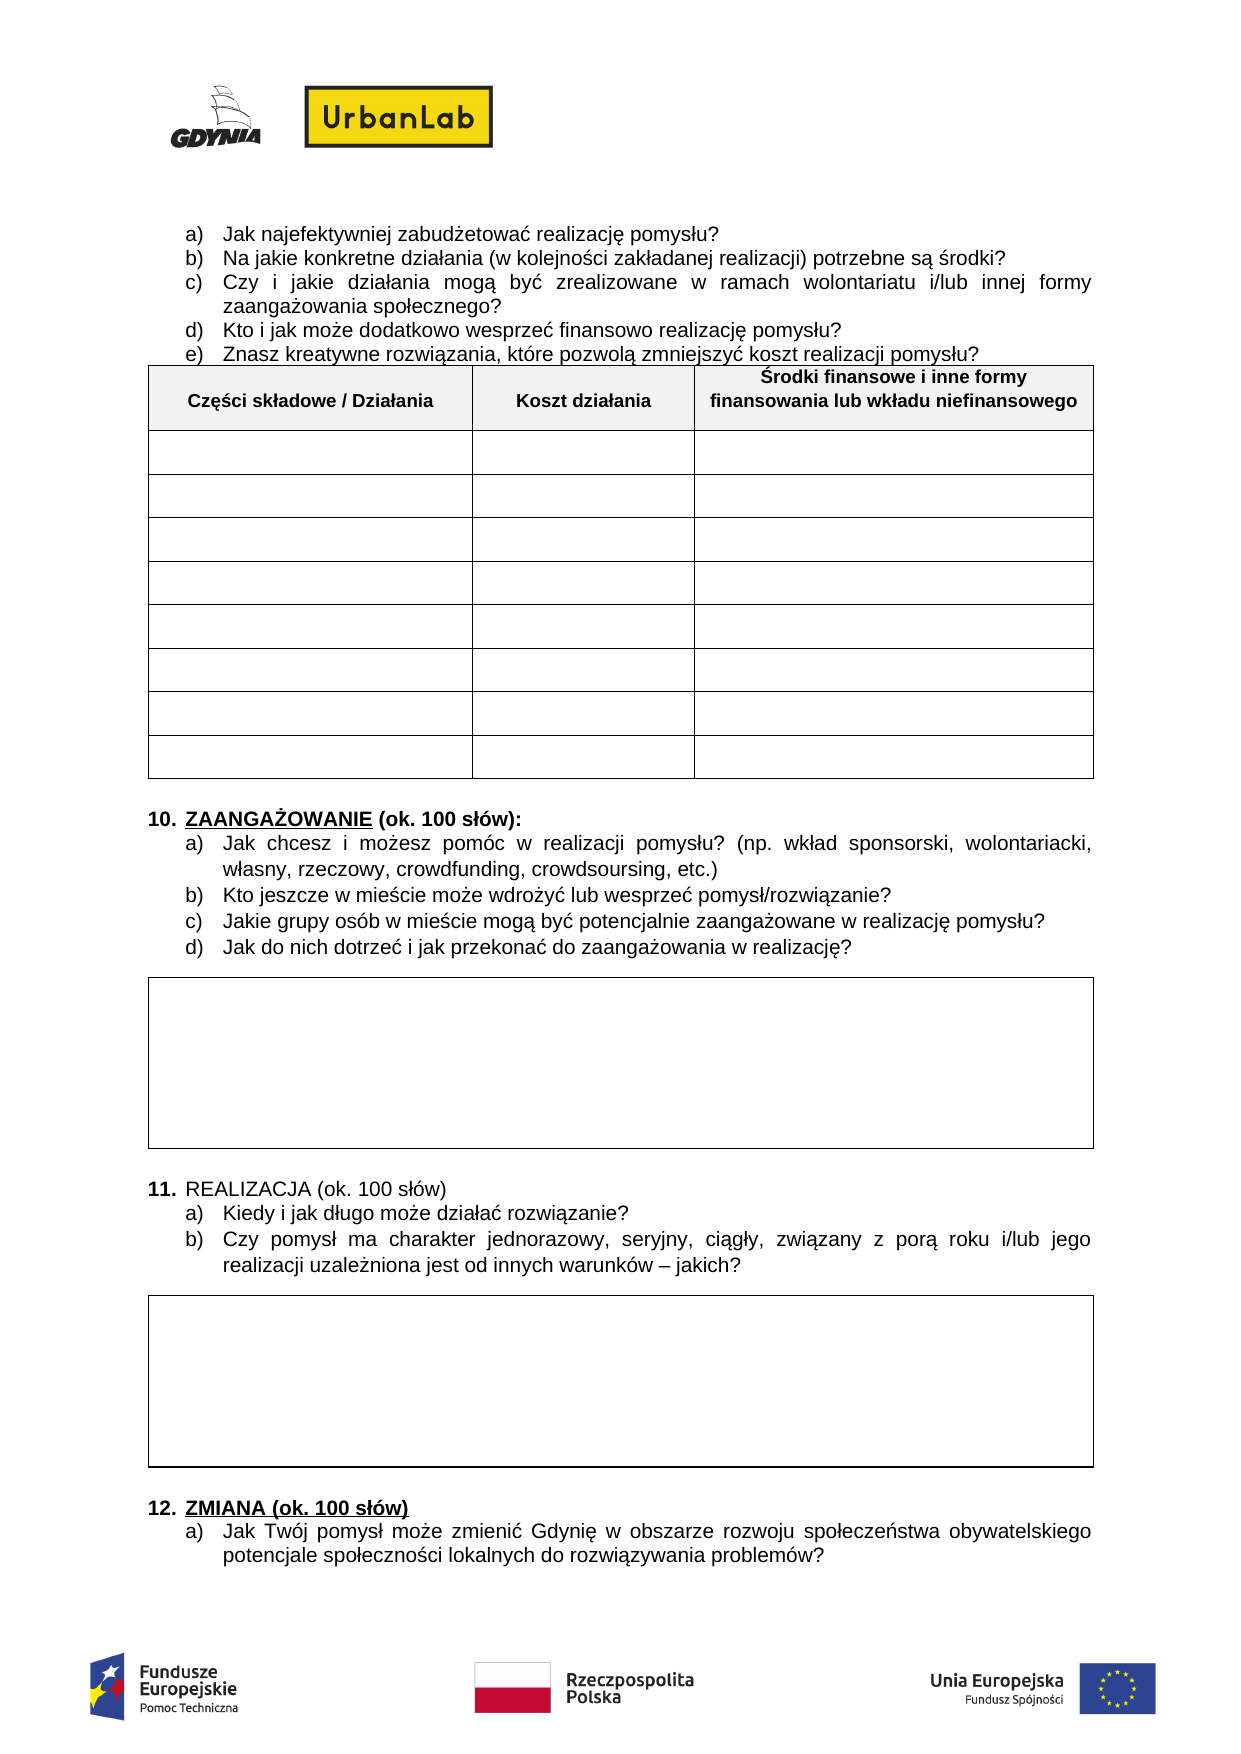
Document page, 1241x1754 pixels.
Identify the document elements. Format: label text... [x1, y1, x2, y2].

table_cell [473, 518, 694, 561]
list Jakie grupy osób w mieście mogą być potencjalnie zaangażowane w realizację pomysłu? [185, 909, 1093, 933]
table_cell [695, 518, 1093, 561]
picture [165, 75, 504, 151]
table_cell [695, 605, 1093, 648]
table_header Koszt działania [473, 366, 694, 430]
list REALIZACJA (ok. 100 słów) [148, 1177, 1093, 1201]
table_cell [473, 692, 694, 735]
table_cell [695, 431, 1093, 473]
table_cell [473, 431, 694, 473]
table_cell [473, 649, 694, 691]
table_cell [149, 431, 472, 473]
table_header [149, 978, 1093, 1148]
list Na jakie konkretne działania (w kolejności zakładanej realizacji) potrzebne są środki? [185, 246, 1093, 269]
list ZAANGAŻOWANIE (ok. 100 słów): [148, 807, 1093, 831]
table_cell [149, 692, 472, 735]
table_cell [473, 562, 694, 604]
table_header [149, 1296, 1093, 1466]
list Jak najefektywniej zabudżetować realizację pomysłu? [185, 222, 1093, 246]
list Kto jeszcze w mieście może wdrożyć lub wesprzeć pomysł/rozwiązanie? [185, 883, 1093, 907]
table_cell [695, 736, 1093, 778]
list Czy pomysł ma charakter jednorazowy, seryjny, ciągły, związany z porą roku i/lub jego realizacji uzależniona jest od innych warunków – jakich? [185, 1227, 1093, 1277]
list ZMIANA (ok. 100 słów) [148, 1495, 1093, 1519]
table_header Środki finansowe i inne formy finansowania lub wkładu niefinansowego [695, 366, 1093, 430]
table_cell [473, 736, 694, 778]
table_cell [149, 605, 472, 648]
table_cell [149, 562, 472, 604]
table_cell [695, 649, 1093, 691]
table_cell [695, 475, 1093, 517]
table_cell [149, 475, 472, 517]
list Jak Twój pomysł może zmienić Gdynię w obszarze rozwoju społeczeństwa obywatelskiego potencjale społeczności lokalnych do rozwiązywania problemów? [185, 1519, 1093, 1567]
table_cell [473, 605, 694, 648]
table_header Części składowe / Działania [149, 366, 472, 430]
table_cell [149, 736, 472, 778]
table_cell [695, 562, 1093, 604]
table_cell [149, 649, 472, 691]
list Czy i jakie działania mogą być zrealizowane w ramach wolontariatu i/lub innej formy zaangażowania społecznego? [185, 269, 1093, 317]
list Jak chcesz i możesz pomóc w realizacji pomysłu? (np. wkład sponsorski, wolontariacki, własny, rzeczowy, crowdfunding, crowdsoursing, etc.) [185, 831, 1093, 881]
list Znasz kreatywne rozwiązania, które pozwolą zmniejszyć koszt realizacji pomysłu? [185, 341, 1093, 365]
table_cell [149, 518, 472, 561]
table_cell [695, 692, 1093, 735]
picture [59, 1620, 1182, 1754]
list Kiedy i jak długo może działać rozwiązanie? [185, 1201, 1093, 1225]
table_cell [473, 475, 694, 517]
list Kto i jak może dodatkowo wesprzeć finansowo realizację pomysłu? [185, 317, 1093, 341]
list Jak do nich dotrzeć i jak przekonać do zaangażowania w realizację? [185, 934, 1093, 958]
